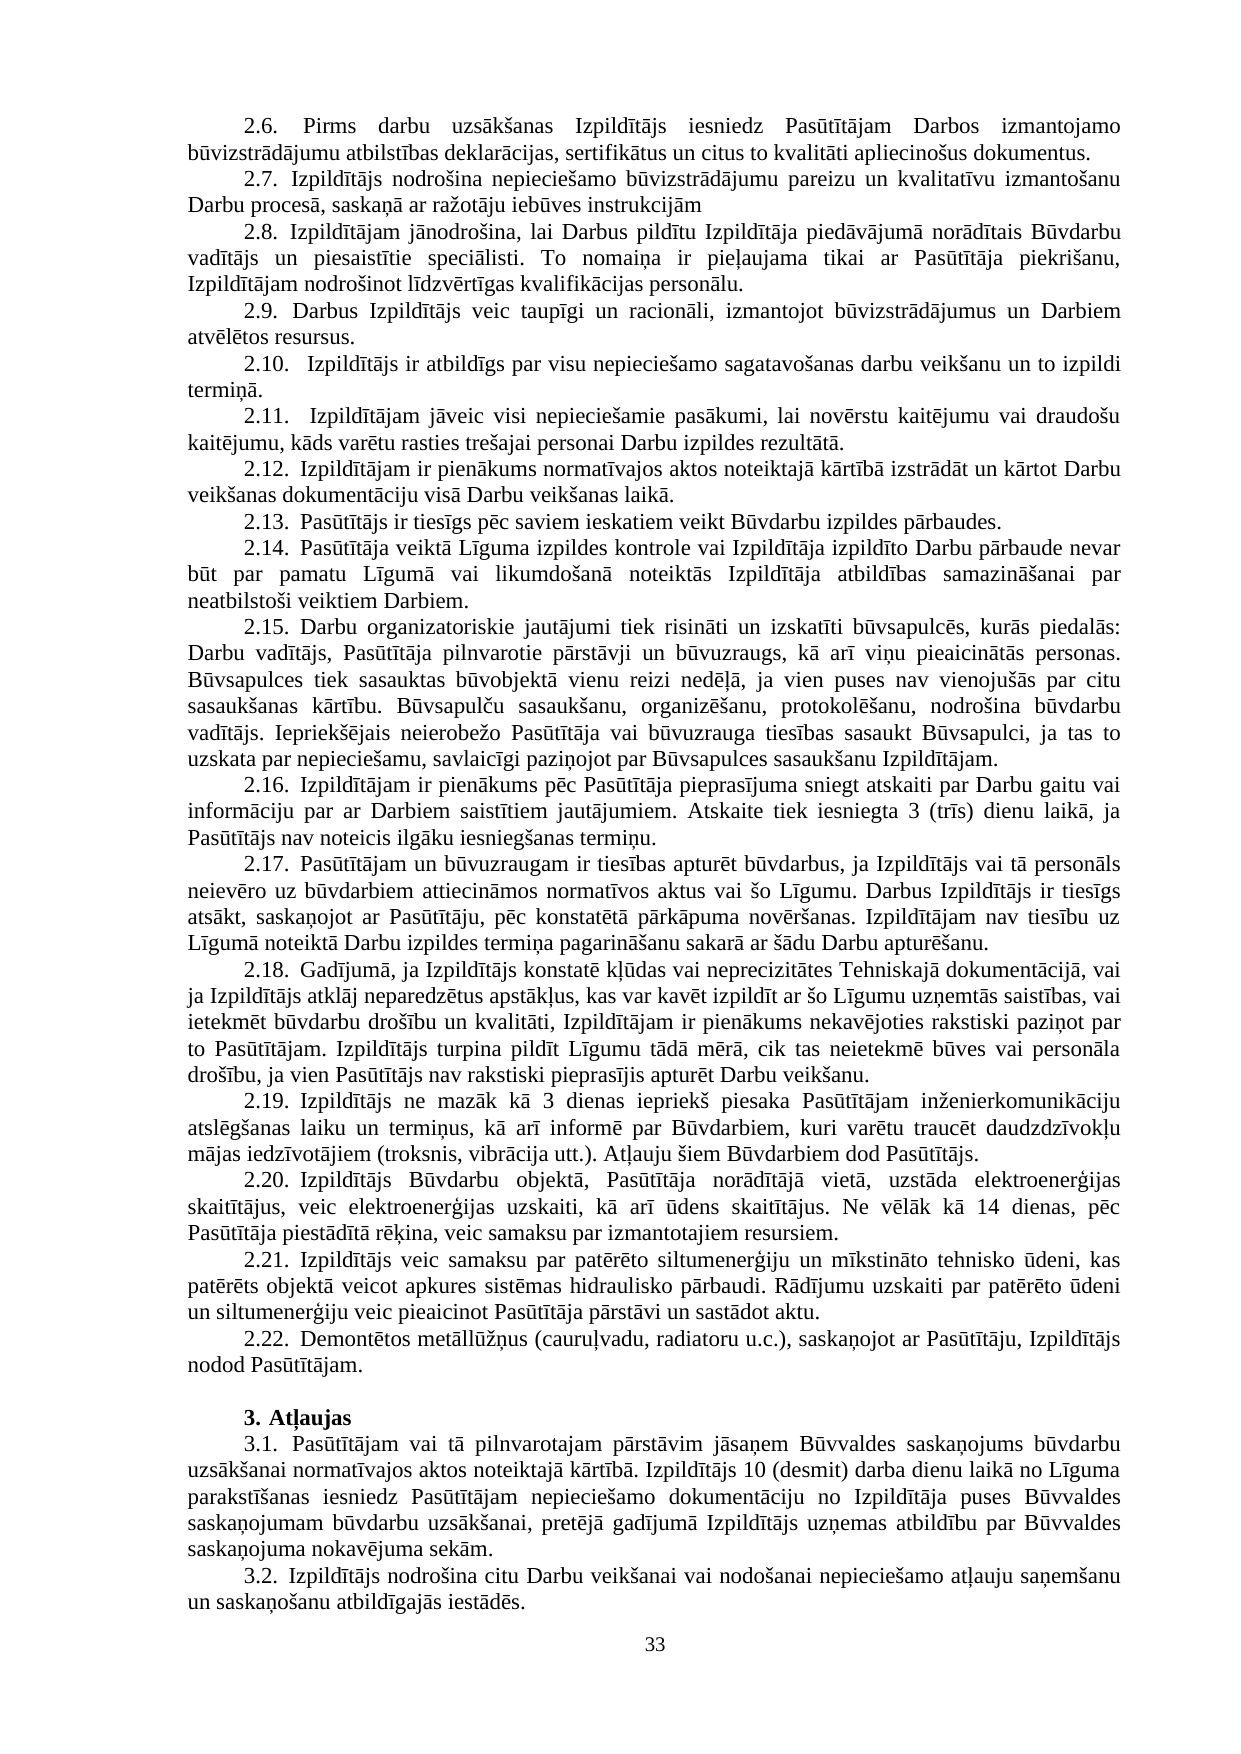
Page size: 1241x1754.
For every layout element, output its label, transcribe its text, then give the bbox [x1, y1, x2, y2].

list Izpildītājs nodrošina citu Darbu veikšanai vai nodošanai nepieciešamo atļauju saņemšanu un saskaņošanu atbildīgajās iestādēs. [187, 1562, 1122, 1614]
list Atļaujas [244, 1404, 1122, 1430]
list Darbu organizatoriskie jautājumi tiek risināti un izskatīti būvsapulcēs, kurās piedalās: Darbu vadītājs, Pasūtītāja pilnvarotie pārstāvji un būvuzraugs, kā arī viņu pieaicinātās personas. Būvsapulces tiek sasauktas būvobjektā vienu reizi nedēļā, ja vien puses nav vienojušās par citu sasaukšanas kārtību. Būvsapulču sasaukšanu, organizēšanu, protokolēšanu, nodrošina būvdarbu vadītājs. Iepriekšējais neierobežo Pasūtītāja vai būvuzrauga tiesības sasaukt Būvsapulci, ja tas to uzskata par nepieciešamu, savlaicīgi paziņojot par Būvsapulces sasaukšanu Izpildītājam. [187, 613, 1122, 771]
list Izpildītājs veic samaksu par patērēto siltumenerģiju un mīkstināto tehnisko ūdeni, kas patērēts objektā veicot apkures sistēmas hidraulisko pārbaudi. Rādījumu uzskaiti par patērēto ūdeni un siltumenerģiju veic pieaicinot Pasūtītāja pārstāvi un sastādot aktu. [187, 1246, 1122, 1325]
list Izpildītājam jāveic visi nepieciešamie pasākumi, lai novērstu kaitējumu vai draudošu kaitējumu, kāds varētu rasties trešajai personai Darbu izpildes rezultātā. [187, 402, 1122, 455]
list Izpildītājs Būvdarbu objektā, Pasūtītāja norādītājā vietā, uzstāda elektroenerģijas skaitītājus, veic elektroenerģijas uzskaiti, kā arī ūdens skaitītājus. Ne vēlāk kā 14 dienas, pēc Pasūtītāja piestādītā rēķina, veic samaksu par izmantotajiem resursiem. [187, 1167, 1122, 1246]
list Gadījumā, ja Izpildītājs konstatē kļūdas vai neprecizitātes Tehniskajā dokumentācijā, vai ja Izpildītājs atklāj neparedzētus apstākļus, kas var kavēt izpildīt ar šo Līgumu uzņemtās saistības, vai ietekmēt būvdarbu drošību un kvalitāti, Izpildītājam ir pienākums nekavējoties rakstiski paziņot par to Pasūtītājam. Izpildītājs turpina pildīt Līgumu tādā mērā, cik tas neietekmē būves vai personāla drošību, ja vien Pasūtītājs nav rakstiski pieprasījis apturēt Darbu veikšanu. [187, 956, 1122, 1087]
list Demontētos metāllūžņus (cauruļvadu, radiatoru u.c.), saskaņojot ar Pasūtītāju, Izpildītājs nodod Pasūtītājam. [187, 1325, 1122, 1377]
list Pasūtītājs ir tiesīgs pēc saviem ieskatiem veikt Būvdarbu izpildes pārbaudes. [187, 508, 1122, 534]
list Izpildītājam ir pienākums pēc Pasūtītāja pieprasījuma sniegt atskaiti par Darbu gaitu vai informāciju par ar Darbiem saistītiem jautājumiem. Atskaite tiek iesniegta 3 (trīs) dienu laikā, ja Pasūtītājs nav noteicis ilgāku iesniegšanas termiņu. [187, 771, 1122, 850]
list Izpildītājs ir atbildīgs par visu nepieciešamo sagatavošanas darbu veikšanu un to izpildi termiņā. [187, 349, 1122, 402]
list Pasūtītāja veiktā Līguma izpildes kontrole vai Izpildītāja izpildīto Darbu pārbaude nevar būt par pamatu Līgumā vai likumdošanā noteiktās Izpildītāja atbildības samazināšanai par neatbilstoši veiktiem Darbiem. [187, 534, 1122, 613]
list Izpildītājs nodrošina nepieciešamo būvizstrādājumu pareizu un kvalitatīvu izmantošanu Darbu procesā, saskaņā ar ražotāju iebūves instrukcijām [187, 165, 1122, 218]
list Darbus Izpildītājs veic taupīgi un racionāli, izmantojot būvizstrādājumus un Darbiem atvēlētos resursus. [187, 297, 1122, 349]
list Izpildītājam jānodrošina, lai Darbus pildītu Izpildītāja piedāvājumā norādītais Būvdarbu vadītājs un piesaistītie speciālisti. To nomaiņa ir pieļaujama tikai ar Pasūtītāja piekrišanu, Izpildītājam nodrošinot līdzvērtīgas kvalifikācijas personālu. [187, 218, 1122, 297]
list Pasūtītājam un būvuzraugam ir tiesības apturēt būvdarbus, ja Izpildītājs vai tā personāls neievēro uz būvdarbiem attiecināmos normatīvos aktus vai šo Līgumu. Darbus Izpildītājs ir tiesīgs atsākt, saskaņojot ar Pasūtītāju, pēc konstatētā pārkāpuma novēršanas. Izpildītājam nav tiesību uz Līgumā noteiktā Darbu izpildes termiņa pagarināšanu sakarā ar šādu Darbu apturēšanu. [187, 850, 1122, 956]
list Izpildītājs ne mazāk kā 3 dienas iepriekš piesaka Pasūtītājam inženierkomunikāciju atslēgšanas laiku un termiņus, kā arī informē par Būvdarbiem, kuri varētu traucēt daudzdzīvokļu mājas iedzīvotājiem (troksnis, vibrācija utt.). Atļauju šiem Būvdarbiem dod Pasūtītājs. [187, 1087, 1122, 1167]
list Pasūtītājam vai tā pilnvarotajam pārstāvim jāsaņem Būvvaldes saskaņojums būvdarbu uzsākšanai normatīvajos aktos noteiktajā kārtībā. Izpildītājs 10 (desmit) darba dienu laikā no Līguma parakstīšanas iesniedz Pasūtītājam nepieciešamo dokumentāciju no Izpildītāja puses Būvvaldes saskaņojumam būvdarbu uzsākšanai, pretējā gadījumā Izpildītājs uzņemas atbildību par Būvvaldes saskaņojuma nokavējuma sekām. [187, 1430, 1122, 1562]
list Pirms darbu uzsākšanas Izpildītājs iesniedz Pasūtītājam Darbos izmantojamo būvizstrādājumu atbilstības deklarācijas, sertifikātus un citus to kvalitāti apliecinošus dokumentus. [187, 112, 1122, 165]
list Izpildītājam ir pienākums normatīvajos aktos noteiktajā kārtībā izstrādāt un kārtot Darbu veikšanas dokumentāciju visā Darbu veikšanas laikā. [187, 455, 1122, 508]
